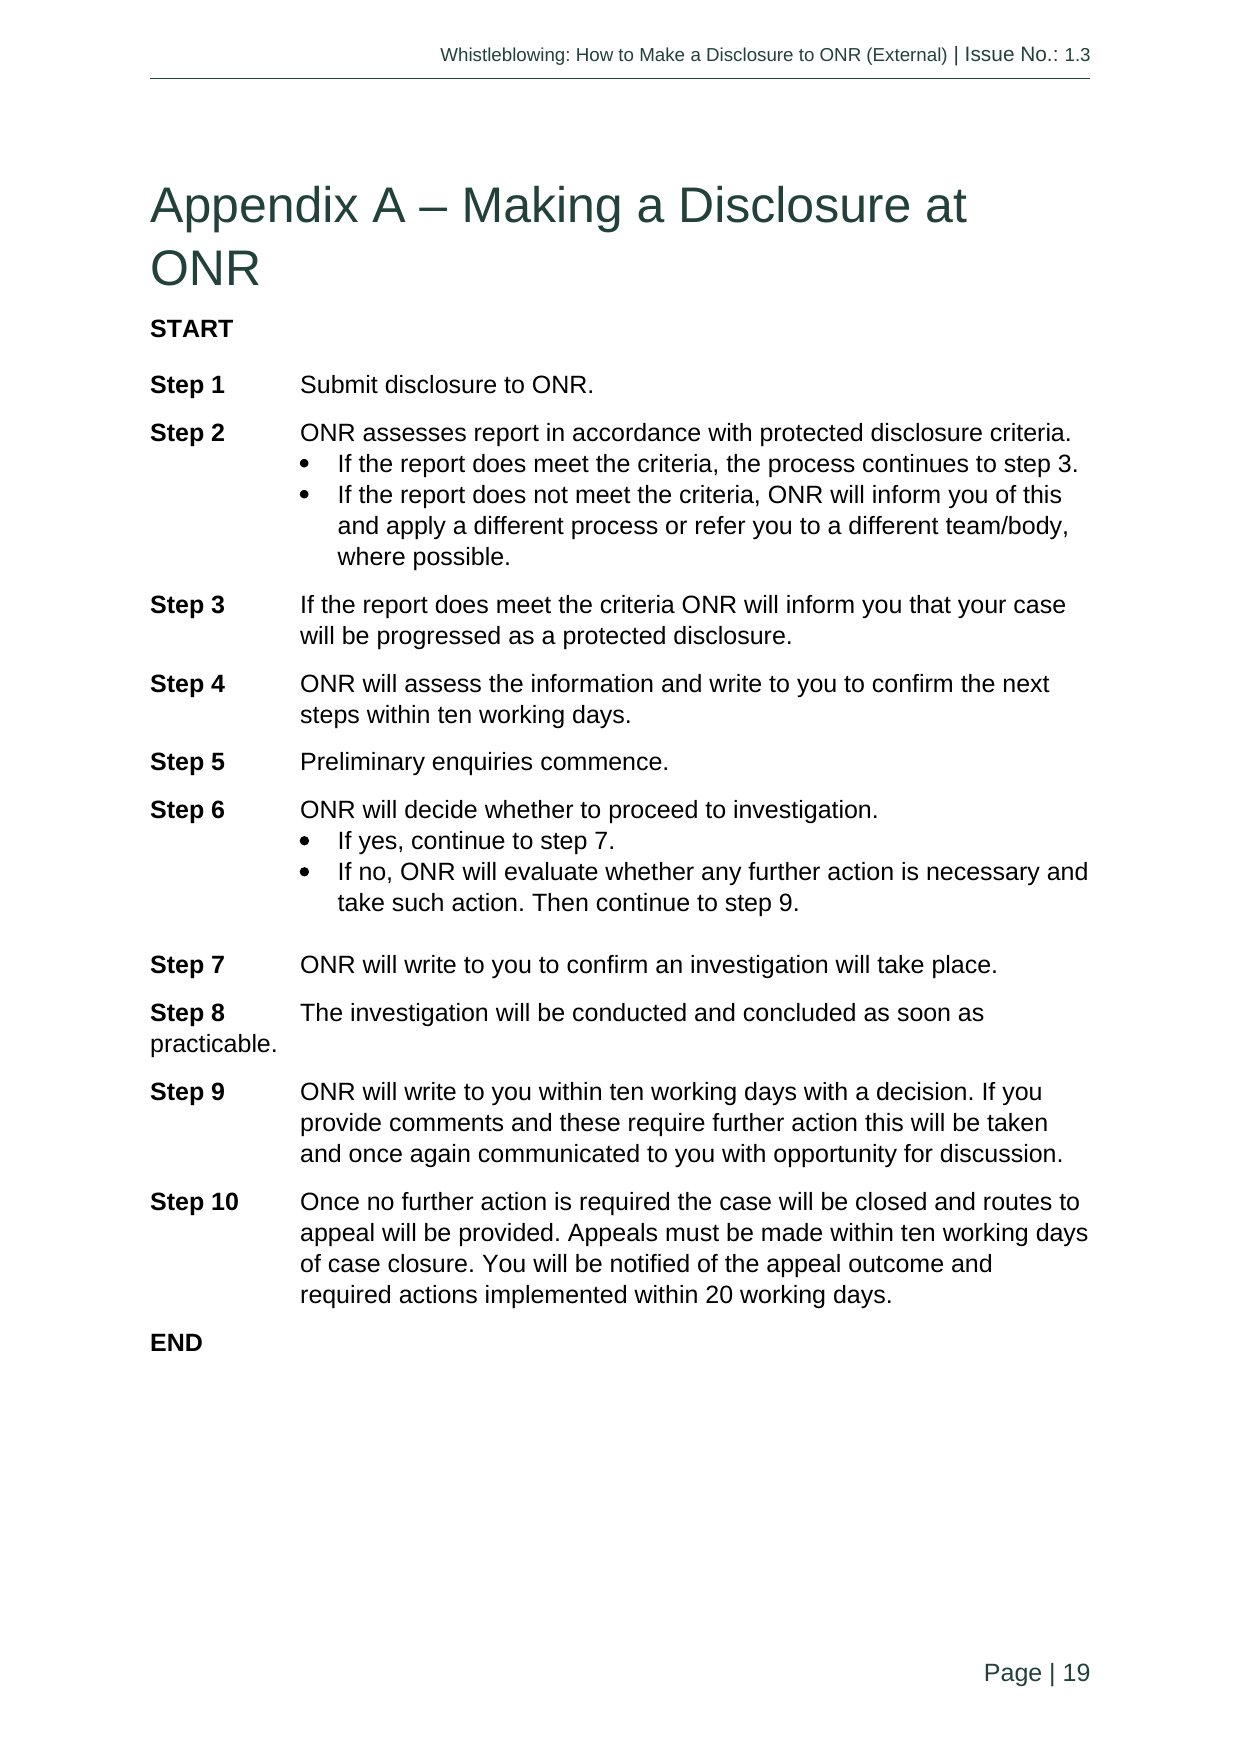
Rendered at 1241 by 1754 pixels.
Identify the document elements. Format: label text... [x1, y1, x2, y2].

text Step 9 ONR will write to you within ten working days with a decision. If you provide comments and these require further action this will be taken and once again communicated to you with opportunity for discussion. [150, 1077, 1090, 1168]
subtitle Appendix A – Making a Disclosure at ONR [150, 175, 1090, 296]
text END [150, 1327, 1090, 1356]
list If yes, continue to step 7. [300, 826, 1090, 855]
text Step 2 ONR assesses report in accordance with protected disclosure criteria. [150, 418, 1090, 446]
text Step 5 Preliminary enquiries commence. [150, 747, 1090, 776]
list If the report does meet the criteria, the process continues to step 3. [300, 449, 1090, 478]
text Step 10 Once no further action is required the case will be closed and routes to appeal will be provided. Appeals must be made within ten working days of case closure. You will be notified of the appeal outcome and required actions implemented within 20 working days. [150, 1187, 1090, 1308]
text Step 4 ONR will assess the information and write to you to confirm the next steps within ten working days. [150, 668, 1090, 728]
list If the report does not meet the criteria, ONR will inform you of this and apply a different process or refer you to a different team/body, where possible. [300, 480, 1090, 571]
text Step 1 Submit disclosure to ONR. [150, 370, 1090, 399]
list If no, ONR will evaluate whether any further action is necessary and take such action. Then continue to step 9. [300, 857, 1090, 917]
text Step 8 The investigation will be conducted and concluded as soon as practicable. [150, 998, 1090, 1058]
text START [150, 314, 1090, 343]
text Step 6 ONR will decide whether to proceed to investigation. [150, 795, 1090, 824]
text Step 3 If the report does meet the criteria ONR will inform you that your case will be progressed as a protected disclosure. [150, 590, 1090, 649]
text Step 7 ONR will write to you to confirm an investigation will take place. [150, 950, 1090, 979]
